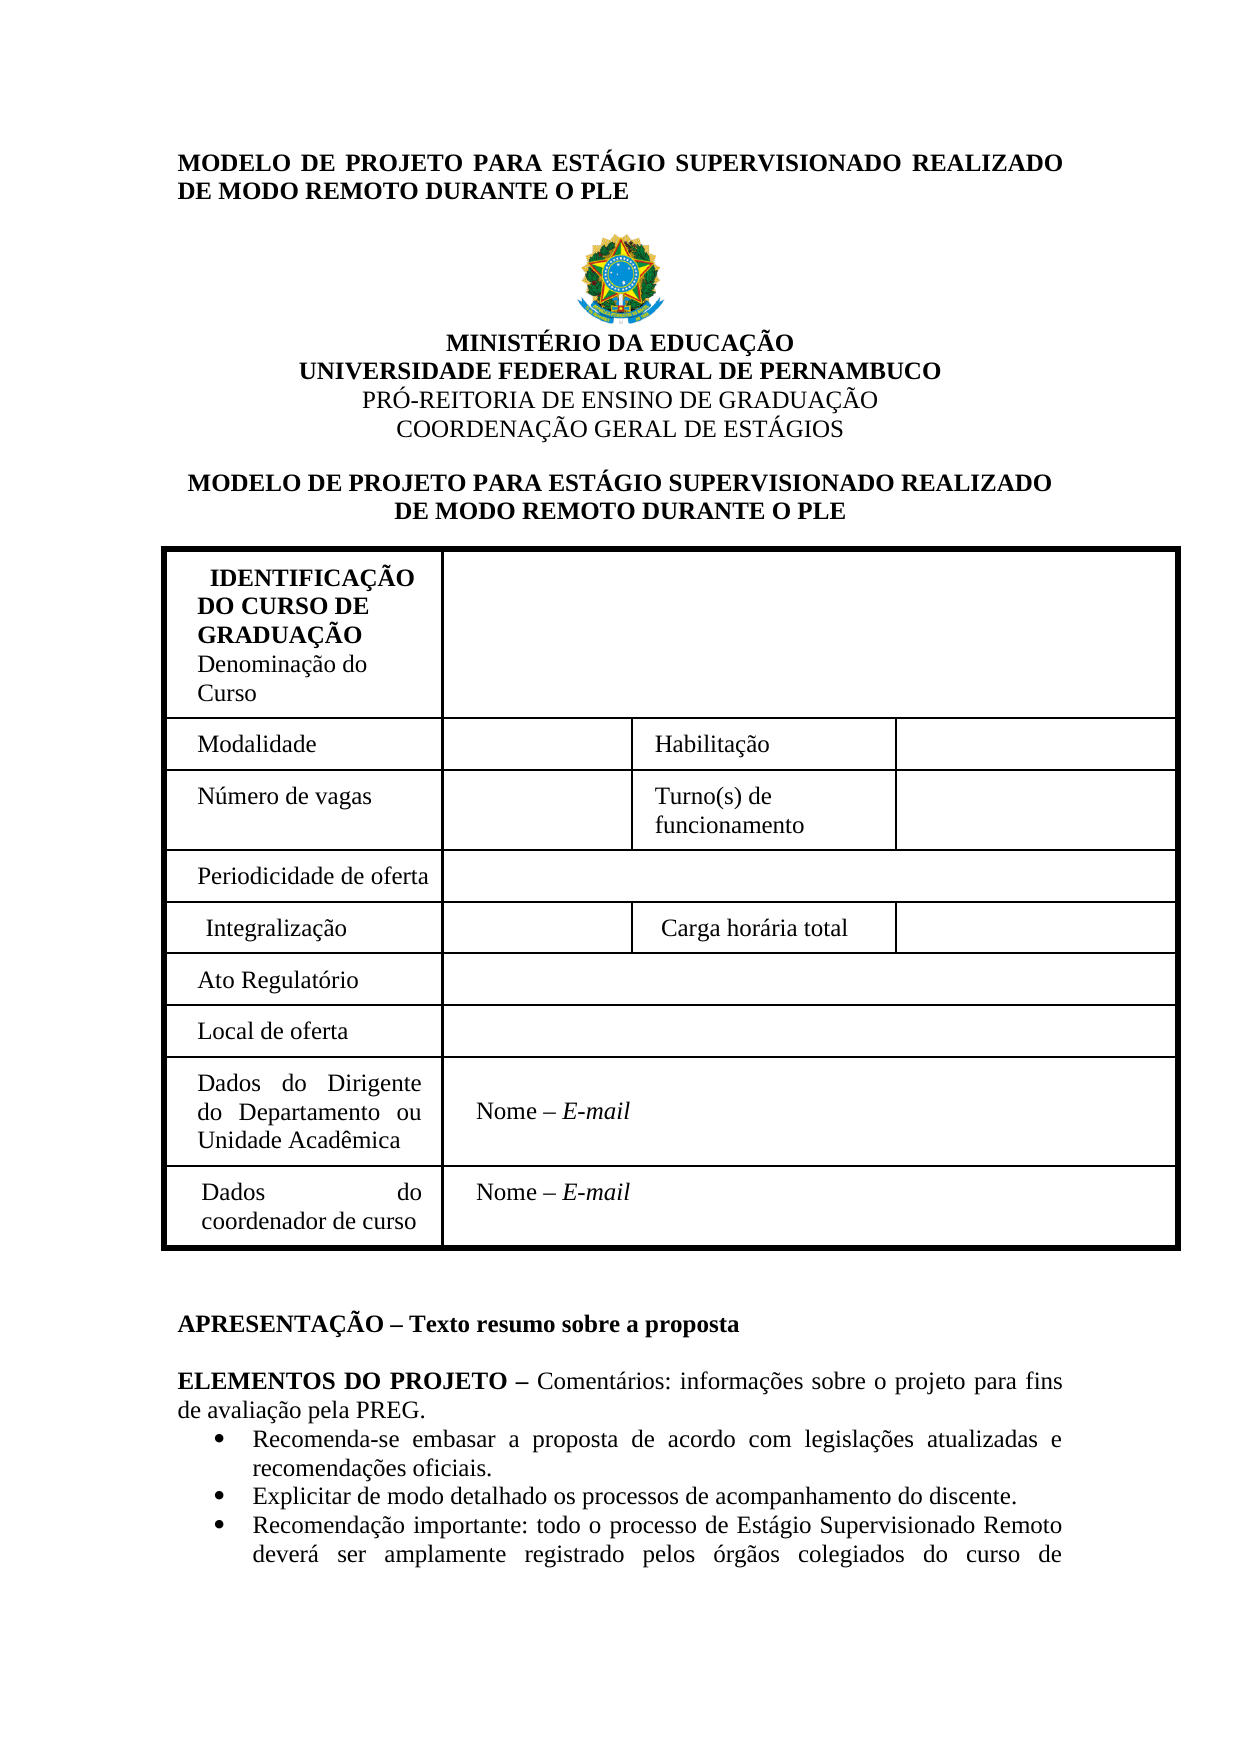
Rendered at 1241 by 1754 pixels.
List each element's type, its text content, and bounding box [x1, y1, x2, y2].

table_cell Turno(s) de funcionamento [633, 771, 895, 849]
table_cell Periodicidade de oferta [167, 851, 441, 901]
text MODELO DE PROJETO PARA ESTÁGIO SUPERVISIONADO REALIZADO DE MODO REMOTO DURANTE O PLE [177, 148, 1063, 205]
table_cell Dados do Dirigente do Departamento ou Unidade Acadêmica [167, 1058, 441, 1165]
picture [575, 233, 665, 328]
table_cell Integralização [167, 903, 441, 952]
text APRESENTAÇÃO – Texto resumo sobre a proposta [177, 1309, 1063, 1338]
table_cell [444, 719, 631, 768]
table_cell Nome – E-mail [444, 1058, 1175, 1165]
table_cell Carga horária total [633, 903, 895, 952]
table_cell [444, 954, 1175, 1004]
text MODELO DE PROJETO PARA ESTÁGIO SUPERVISIONADO REALIZADO DE MODO REMOTO DURANTE O PLE [177, 468, 1063, 525]
table_cell Local de oferta [167, 1006, 441, 1056]
table_cell Nome – E-mail [444, 1167, 1175, 1245]
table_cell Modalidade [167, 719, 441, 768]
table_cell [444, 771, 631, 849]
list Recomenda-se embasar a proposta de acordo com legislações atualizadas e recomendações oficiais. [215, 1424, 1063, 1481]
table_cell [444, 851, 1175, 901]
text COORDENAÇÃO GERAL DE ESTÁGIOS [177, 414, 1063, 443]
table_cell [897, 903, 1175, 952]
table_cell [897, 771, 1175, 849]
list Explicitar de modo detalhado os processos de acompanhamento do discente. [215, 1481, 1063, 1510]
table_cell Habilitação [633, 719, 895, 768]
table_header IDENTIFICAÇÃO DO CURSO DE GRADUAÇÃO Denominação do Curso [167, 552, 441, 717]
text UNIVERSIDADE FEDERAL RURAL DE PERNAMBUCO [177, 356, 1063, 385]
text MINISTÉRIO DA EDUCAÇÃO [177, 328, 1063, 356]
table_cell [444, 903, 631, 952]
table_cell [444, 1006, 1175, 1056]
table_cell Dados do coordenador de curso [167, 1167, 441, 1245]
text PRÓ-REITORIA DE ENSINO DE GRADUAÇÃO [177, 385, 1063, 414]
table_cell Número de vagas [167, 771, 441, 849]
text ELEMENTOS DO PROJETO – Comentários: informações sobre o projeto para fins de avaliação pela PREG. [177, 1366, 1063, 1424]
table_header [444, 552, 1175, 717]
table_cell Ato Regulatório [167, 954, 441, 1004]
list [215, 1510, 1063, 1568]
table_cell [897, 719, 1175, 768]
